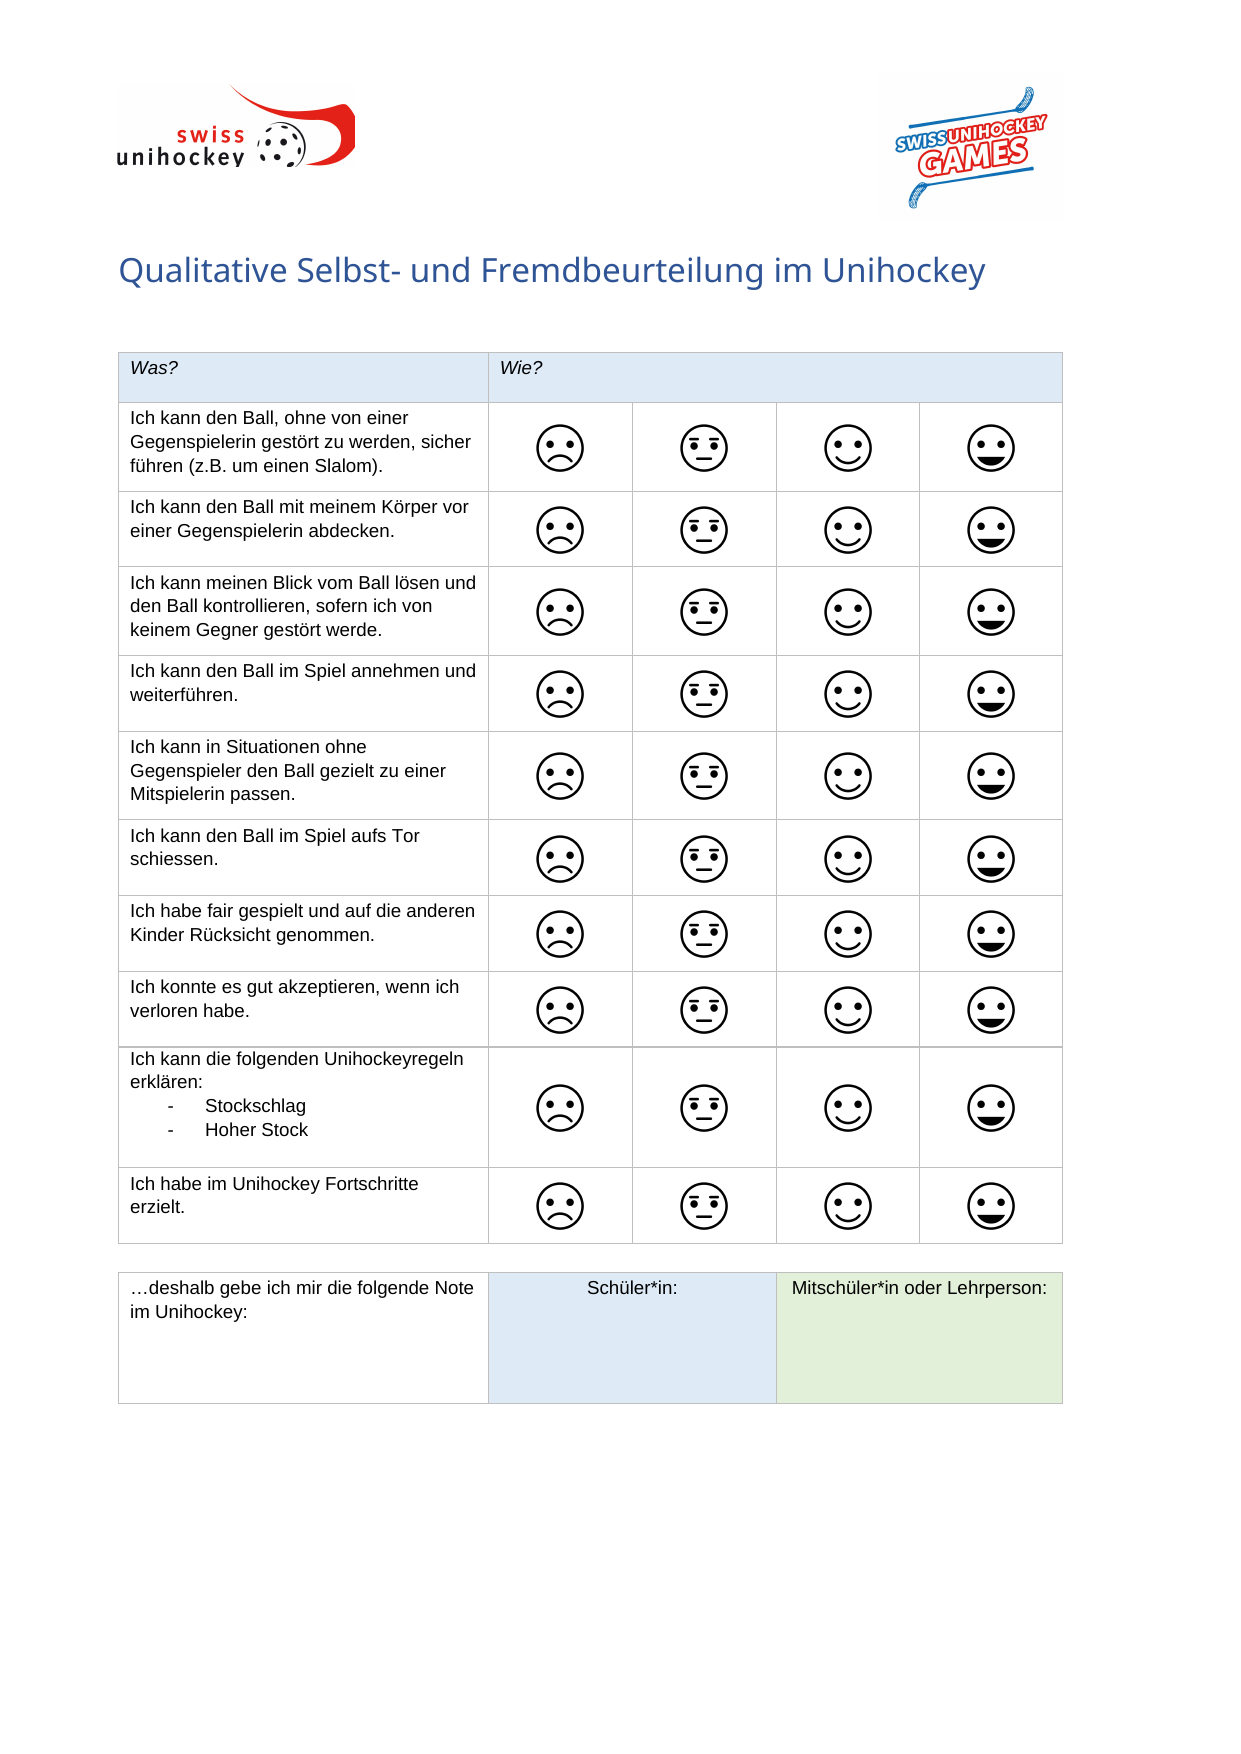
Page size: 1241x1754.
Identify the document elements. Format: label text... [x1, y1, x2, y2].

picture [961, 500, 1021, 560]
table_cell [920, 972, 1062, 1046]
table_cell [777, 1048, 919, 1167]
table_cell [777, 972, 919, 1046]
picture [878, 73, 1064, 222]
table_cell [633, 403, 776, 491]
picture [818, 1078, 878, 1138]
table_cell [489, 732, 632, 819]
table_cell [489, 972, 632, 1046]
table_cell [777, 492, 919, 566]
table_cell [777, 1168, 919, 1243]
table_cell [633, 896, 776, 971]
table_header Mitschüler*in oder Lehrperson: [777, 1273, 1062, 1403]
picture [530, 418, 590, 478]
table_cell [633, 492, 776, 566]
picture [961, 664, 1021, 724]
table_cell [489, 656, 632, 731]
table_cell Ich kann die folgenden Unihockeyregeln erklären: Stockschlag Hoher Stock [119, 1048, 488, 1167]
table_cell [777, 820, 919, 895]
table_cell [489, 403, 632, 491]
picture [674, 1078, 734, 1138]
picture [674, 1177, 734, 1236]
table_cell [777, 567, 919, 655]
picture [818, 582, 878, 642]
table_cell Ich kann in Situationen ohne Gegenspieler den Ball gezielt zu einer Mitspielerin passen. [119, 732, 488, 819]
picture [961, 905, 1021, 964]
table_cell [920, 1168, 1062, 1243]
table_header Wie? [489, 353, 1062, 402]
picture [530, 747, 590, 806]
table_cell [920, 820, 1062, 895]
table_cell Ich kann den Ball, ohne von einer Gegenspielerin gestört zu werden, sicher führen (z.B. um einen Slalom). [119, 403, 488, 491]
picture [674, 418, 734, 478]
picture [961, 980, 1021, 1040]
table_cell [489, 1048, 632, 1167]
picture [674, 500, 734, 560]
table_cell [777, 732, 919, 819]
table_cell Ich kann den Ball mit meinem Körper vor einer Gegenspielerin abdecken. [119, 492, 488, 566]
picture [530, 664, 590, 724]
table_header Schüler*in: [489, 1273, 776, 1403]
picture [674, 747, 734, 806]
picture [818, 905, 878, 964]
table_cell [633, 820, 776, 895]
picture [674, 980, 734, 1040]
picture [530, 582, 590, 642]
picture [818, 980, 878, 1040]
picture [530, 500, 590, 560]
picture [818, 664, 878, 724]
table_cell [489, 820, 632, 895]
table_cell [920, 1048, 1062, 1167]
table_cell Ich habe im Unihockey Fortschritte erzielt. [119, 1168, 488, 1243]
table_cell [489, 567, 632, 655]
table_cell [920, 492, 1062, 566]
table_cell [920, 567, 1062, 655]
table_header Was? [119, 353, 488, 402]
table_cell Ich konnte es gut akzeptieren, wenn ich verloren habe. [119, 972, 488, 1046]
picture [961, 1078, 1021, 1138]
picture [674, 829, 734, 889]
table_cell [920, 896, 1062, 971]
picture [674, 905, 734, 964]
picture [961, 1177, 1021, 1236]
picture [530, 829, 590, 889]
table_cell [489, 896, 632, 971]
picture [818, 1177, 878, 1236]
table_cell Ich habe fair gespielt und auf die anderen Kinder Rücksicht genommen. [119, 896, 488, 971]
table_header …deshalb gebe ich mir die folgende Note im Unihockey: [119, 1273, 488, 1403]
picture [818, 500, 878, 560]
table_cell [920, 403, 1062, 491]
table_cell [777, 896, 919, 971]
table_cell [920, 656, 1062, 731]
table_cell [777, 403, 919, 491]
table_cell Ich kann meinen Blick vom Ball lösen und den Ball kontrollieren, sofern ich von keinem Gegner gestört werde. [119, 567, 488, 655]
picture [674, 664, 734, 724]
picture [818, 418, 878, 478]
picture [530, 905, 590, 964]
table_cell [920, 732, 1062, 819]
picture [961, 418, 1021, 478]
picture [117, 84, 355, 167]
picture [961, 582, 1021, 642]
subtitle Qualitative Selbst- und Fremdbeurteilung im Unihockey [118, 246, 1122, 292]
table_cell [489, 1168, 632, 1243]
table_cell Ich kann den Ball im Spiel annehmen und weiterführen. [119, 656, 488, 731]
picture [530, 1078, 590, 1138]
table_cell [633, 1168, 776, 1243]
picture [530, 1177, 590, 1236]
picture [674, 582, 734, 642]
picture [961, 747, 1021, 806]
table_cell [633, 567, 776, 655]
table_cell [633, 1048, 776, 1167]
table_cell [777, 656, 919, 731]
table_cell Ich kann den Ball im Spiel aufs Tor schiessen. [119, 820, 488, 895]
picture [818, 829, 878, 889]
picture [530, 980, 590, 1040]
table_cell [633, 732, 776, 819]
picture [818, 747, 878, 806]
table_cell [633, 656, 776, 731]
table_cell [489, 492, 632, 566]
table_cell [633, 972, 776, 1046]
picture [961, 829, 1021, 889]
